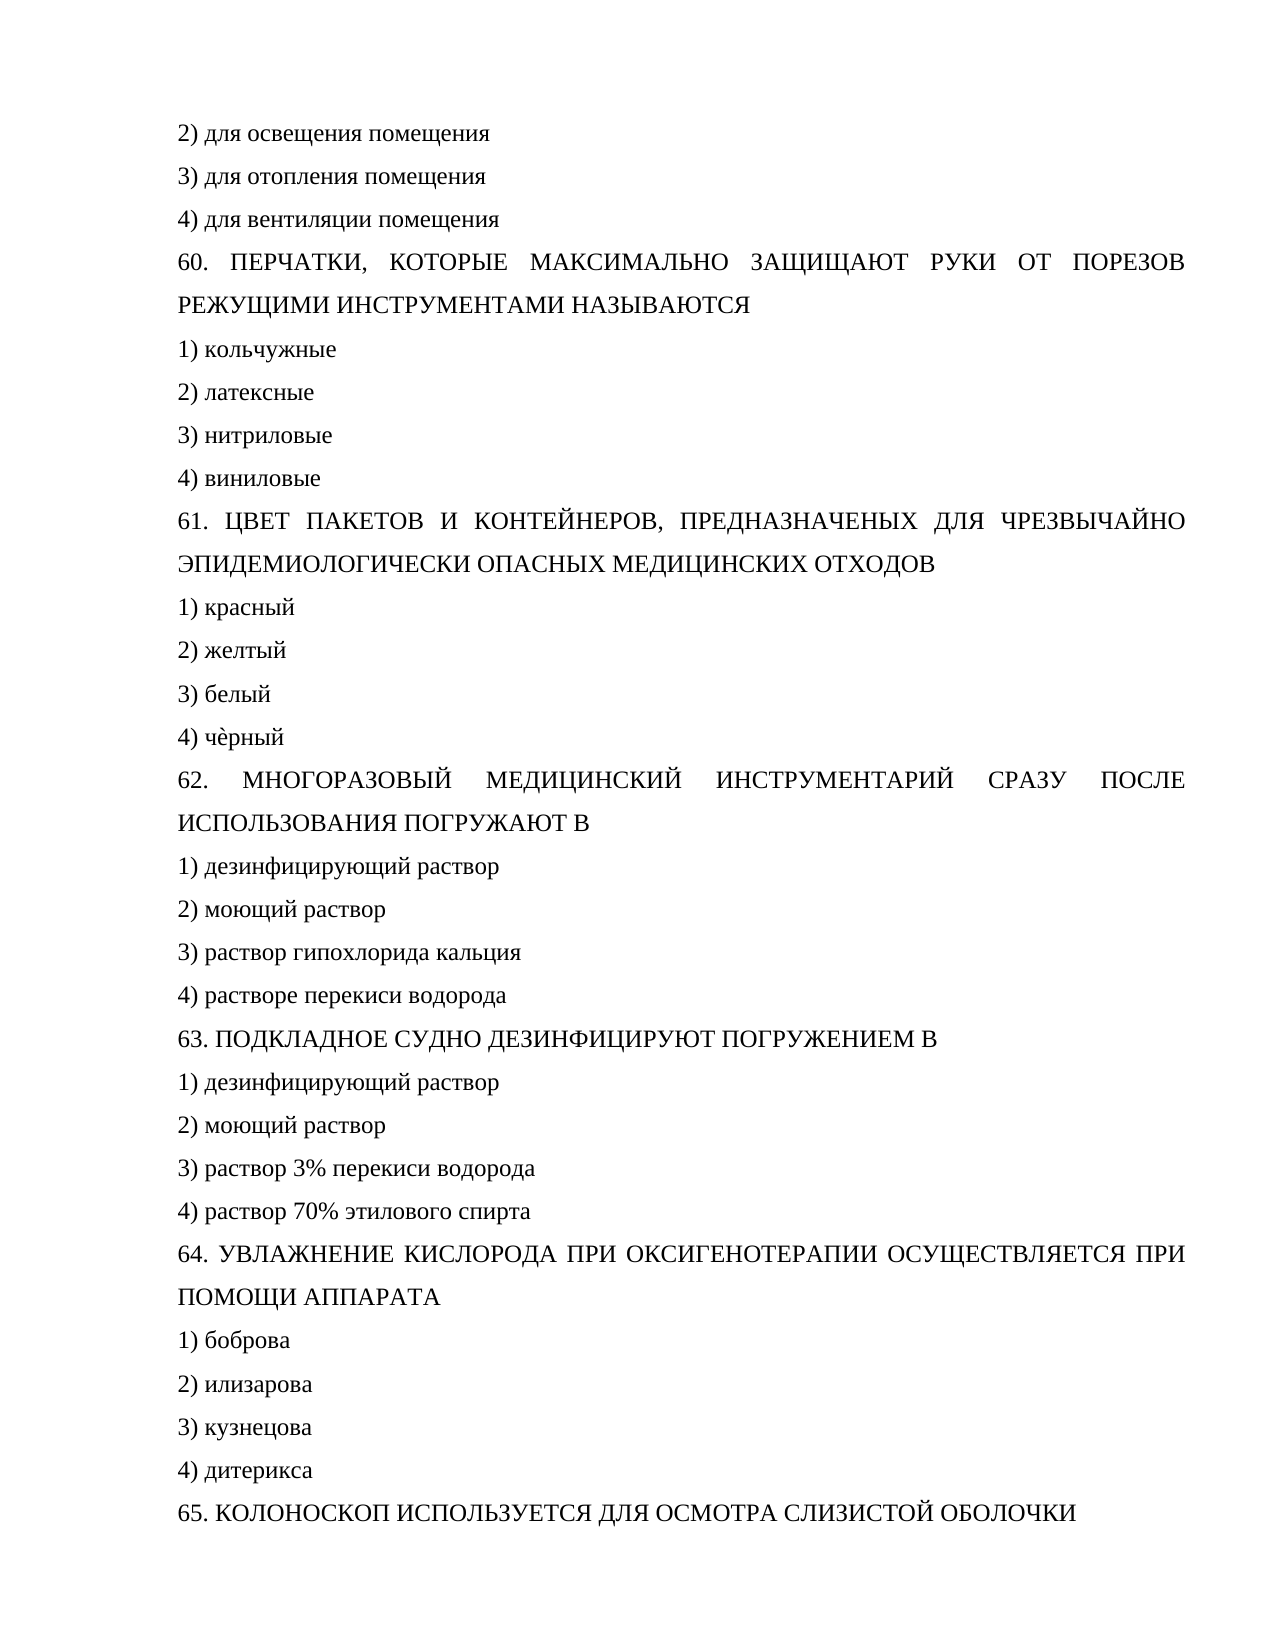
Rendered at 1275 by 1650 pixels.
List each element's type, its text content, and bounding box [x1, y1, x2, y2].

text 2) латексные [177, 377, 1186, 406]
text 2) желтый [177, 636, 1186, 664]
text 4) дитерикса [177, 1455, 1186, 1484]
text 61. ЦВЕТ ПАКЕТОВ И КОНТЕЙНЕРОВ, ПРЕДНАЗНАЧЕНЫХ ДЛЯ ЧРЕЗВЫЧАЙНО ЭПИДЕМИОЛОГИЧЕСКИ ОПАСНЫХ МЕДИЦИНСКИХ ОТХОДОВ [177, 506, 1186, 578]
text 3) раствор 3% перекиси водорода [177, 1153, 1186, 1182]
text 4) для вентиляции помещения [177, 204, 1186, 233]
text 3) кузнецова [177, 1412, 1186, 1441]
text 3) белый [177, 679, 1186, 707]
text 2) моющий раствор [177, 1110, 1186, 1139]
text 2) илизарова [177, 1369, 1186, 1397]
text 63. ПОДКЛАДНОЕ СУДНО ДЕЗИНФИЦИРУЮТ ПОГРУЖЕНИЕМ В [177, 1024, 1186, 1052]
text 1) боброва [177, 1326, 1186, 1354]
text 62. МНОГОРАЗОВЫЙ МЕДИЦИНСКИЙ ИНСТРУМЕНТАРИЙ СРАЗУ ПОСЛЕ ИСПОЛЬЗОВАНИЯ ПОГРУЖАЮТ В [177, 765, 1186, 837]
text 1) кольчужные [177, 334, 1186, 362]
text 4) растворе перекиси водорода [177, 981, 1186, 1009]
text 4) раствор 70% этилового спирта [177, 1196, 1186, 1225]
text 1) дезинфицирующий раствор [177, 851, 1186, 880]
text 64. УВЛАЖНЕНИЕ КИСЛОРОДА ПРИ ОКСИГЕНОТЕРАПИИ ОСУЩЕСТВЛЯЕТСЯ ПРИ ПОМОЩИ АППАРАТА [177, 1239, 1186, 1311]
text 65. КОЛОНОСКОП ИСПОЛЬЗУЕТСЯ ДЛЯ ОСМОТРА СЛИЗИСТОЙ ОБОЛОЧКИ [177, 1498, 1186, 1527]
text 1) красный [177, 592, 1186, 621]
text 3) для отопления помещения [177, 161, 1186, 190]
text 4) виниловые [177, 463, 1186, 492]
text 2) моющий раствор [177, 894, 1186, 923]
text 2) для освещения помещения [177, 118, 1186, 147]
text 3) нитриловые [177, 420, 1186, 449]
text 1) дезинфицирующий раствор [177, 1067, 1186, 1096]
text 3) раствор гипохлорида кальция [177, 937, 1186, 966]
text 60. ПЕРЧАТКИ, КОТОРЫЕ МАКСИМАЛЬНО ЗАЩИЩАЮТ РУКИ ОТ ПОРЕЗОВ РЕЖУЩИМИ ИНСТРУМЕНТАМИ НАЗЫВАЮТСЯ [177, 247, 1186, 319]
text 4) чѐрный [177, 722, 1186, 751]
